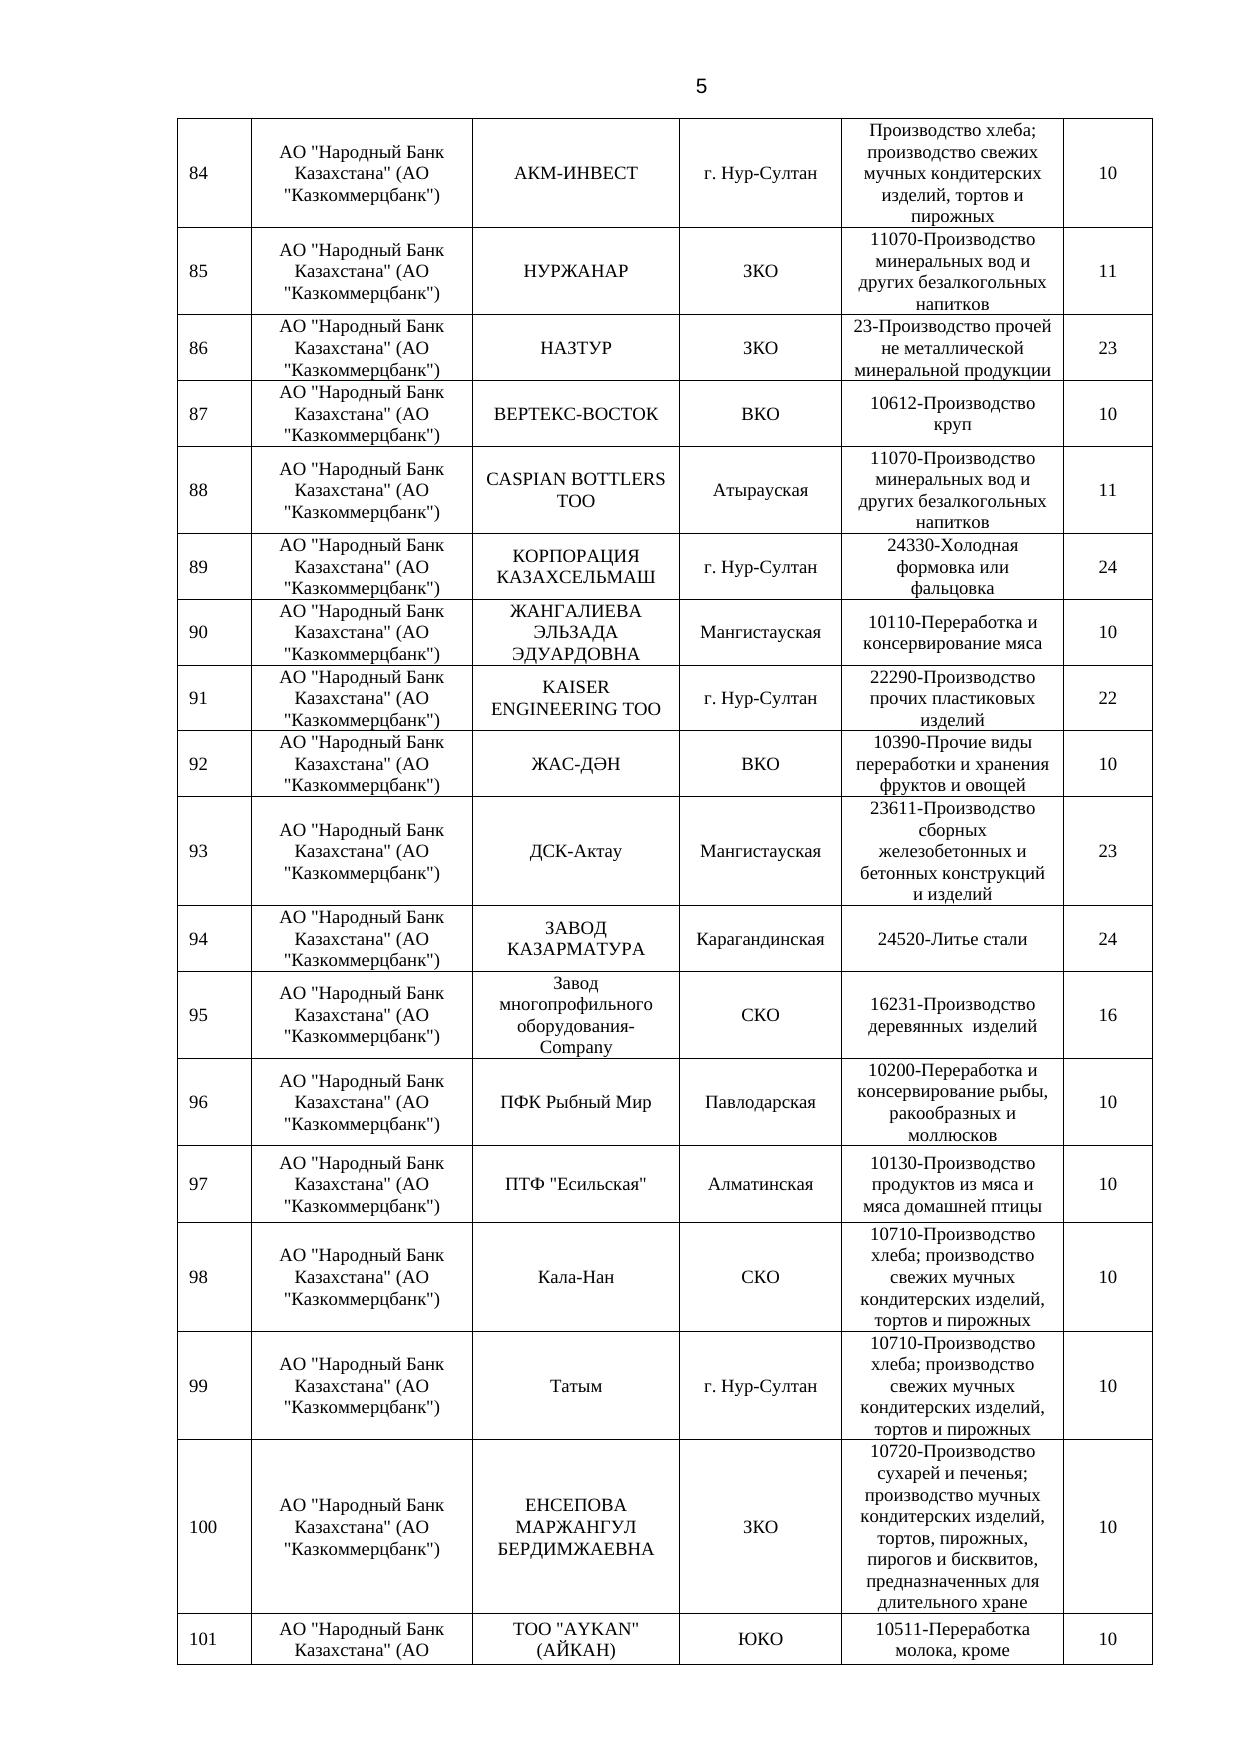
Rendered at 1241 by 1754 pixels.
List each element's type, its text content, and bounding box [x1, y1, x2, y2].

table_cell 24330-Холодная формовка или фальцовка [842, 534, 1063, 599]
table_cell Татым [473, 1332, 679, 1439]
table_cell 90 [178, 600, 251, 664]
table_cell Мангистауская [680, 600, 841, 664]
table_cell АО "Народный Банк Казахстана" (АО "Казкоммерцбанк") [252, 534, 472, 599]
table_cell АО "Народный Банк Казахстана" (АО "Казкоммерцбанк") [252, 381, 472, 446]
table_cell 16 [1064, 972, 1152, 1058]
table_cell Мангистауская [680, 797, 841, 905]
table_cell Кала-Нан [473, 1223, 679, 1331]
table_cell 10 [1064, 1332, 1152, 1439]
table_cell 96 [178, 1059, 251, 1145]
table_cell 22 [1064, 666, 1152, 730]
table_cell ТОО "AYKAN" (АЙКАН) [473, 1614, 679, 1664]
table_cell 91 [178, 666, 251, 730]
table_cell Карагандинская [680, 906, 841, 971]
table_cell ЕНСЕПОВА МАРЖАНГУЛ БЕРДИМЖАЕВНА [473, 1440, 679, 1613]
table_cell 24 [1064, 534, 1152, 599]
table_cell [252, 1614, 472, 1664]
table_cell АО "Народный Банк Казахстана" (АО "Казкоммерцбанк") [252, 731, 472, 796]
table_cell НАЗТУР [473, 315, 679, 380]
table_cell АО "Народный Банк Казахстана" (АО "Казкоммерцбанк") [252, 797, 472, 905]
table_cell 92 [178, 731, 251, 796]
table_cell АО "Народный Банк Казахстана" (АО "Казкоммерцбанк") [252, 1146, 472, 1222]
table_cell АО "Народный Банк Казахстана" (АО "Казкоммерцбанк") [252, 1223, 472, 1331]
table_cell 84 [178, 119, 251, 227]
table_cell CASPIAN BOTTLERS ТОО [473, 447, 679, 533]
table_cell ПФК Рыбный Мир [473, 1059, 679, 1145]
table_cell АО "Народный Банк Казахстана" (АО "Казкоммерцбанк") [252, 228, 472, 314]
table_cell 89 [178, 534, 251, 599]
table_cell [252, 1440, 472, 1613]
table_cell 10130-Производство продуктов из мяса и мяса домашней птицы [842, 1146, 1063, 1222]
table_cell 23611-Производство сборных железобетонных и бетонных конструкций и изделий [842, 797, 1063, 905]
table_cell 10 [1064, 1440, 1152, 1613]
table_cell АО "Народный Банк Казахстана" (АО "Казкоммерцбанк") [252, 906, 472, 971]
table_cell АО "Народный Банк Казахстана" (АО "Казкоммерцбанк") [252, 315, 472, 380]
table_cell 10 [1064, 1059, 1152, 1145]
table_cell г. Нур-Султан [680, 534, 841, 599]
table_cell 98 [178, 1223, 251, 1331]
table_cell 11070-Производство минеральных вод и других безалкогольных напитков [842, 228, 1063, 314]
table_cell 10710-Производство хлеба; производство свежих мучных кондитерских изделий, тортов и пирожных [842, 1332, 1063, 1439]
table_cell ЗАВОД КАЗАРМАТУРА [473, 906, 679, 971]
table_cell 93 [178, 797, 251, 905]
table_cell 22290-Производство прочих пластиковых изделий [842, 666, 1063, 730]
table_cell 10 [1064, 731, 1152, 796]
table_cell 10 [1064, 119, 1152, 227]
table_cell 24520-Литье стали [842, 906, 1063, 971]
table_cell ВКО [680, 731, 841, 796]
table_cell 11070-Производство минеральных вод и других безалкогольных напитков [842, 447, 1063, 533]
table_cell ЮКО [680, 1614, 841, 1664]
table_cell ЗКО [680, 315, 841, 380]
table_cell ВКО [680, 381, 841, 446]
table_cell Алматинская [680, 1146, 841, 1222]
table_cell 86 [178, 315, 251, 380]
table_cell г. Нур-Султан [680, 119, 841, 227]
table_cell ДСК-Актау [473, 797, 679, 905]
table_cell НУРЖАНАР [473, 228, 679, 314]
table_cell 10200-Переработка и консервирование рыбы, ракообразных и моллюсков [842, 1059, 1063, 1145]
table_cell 11 [1064, 228, 1152, 314]
table_cell Производство хлеба; производство свежих мучных кондитерских изделий, тортов и пирожных [842, 119, 1063, 227]
table_cell 97 [178, 1146, 251, 1222]
table_cell ЗКО [680, 228, 841, 314]
table_cell ЖАНГАЛИЕВА ЭЛЬЗАДА ЭДУАРДОВНА [473, 600, 679, 664]
table_cell г. Нур-Султан [680, 1332, 841, 1439]
table_cell 23 [1064, 797, 1152, 905]
table_cell 23 [1064, 315, 1152, 380]
table_cell KAISER ENGINEERING ТОО [473, 666, 679, 730]
table_cell 94 [178, 906, 251, 971]
table_cell 10710-Производство хлеба; производство свежих мучных кондитерских изделий, тортов и пирожных [842, 1223, 1063, 1331]
table_cell АО "Народный Банк Казахстана" (АО "Казкоммерцбанк") [252, 447, 472, 533]
table_cell 23-Производство прочей не металлической минеральной продукции [842, 315, 1063, 380]
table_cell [842, 1614, 1063, 1664]
table_cell СКО [680, 1223, 841, 1331]
table_cell 99 [178, 1332, 251, 1439]
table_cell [252, 119, 472, 227]
table_cell ЖАС-ДӘН [473, 731, 679, 796]
table_cell 101 [178, 1614, 251, 1664]
table_cell 16231-Производство деревянных изделий [842, 972, 1063, 1058]
table_cell АО "Народный Банк Казахстана" (АО "Казкоммерцбанк") [252, 1059, 472, 1145]
table_cell ВЕРТЕКС-ВОСТОК [473, 381, 679, 446]
table_cell 10612-Производство круп [842, 381, 1063, 446]
table_cell ЗКО [680, 1440, 841, 1613]
table_cell ПТФ "Есильская" [473, 1146, 679, 1222]
table_cell 100 [178, 1440, 251, 1613]
table_cell 85 [178, 228, 251, 314]
table_cell 10 [1064, 1146, 1152, 1222]
table_cell 24 [1064, 906, 1152, 971]
table_cell 95 [178, 972, 251, 1058]
table_cell Павлодарская [680, 1059, 841, 1145]
table_cell 10720-Производство сухарей и печенья; производство мучных кондитерских изделий, тортов, пирожных, пирогов и бисквитов, предназначенных для длительного хране [842, 1440, 1063, 1613]
table_cell 87 [178, 381, 251, 446]
table_cell Завод многопрофильного оборудования-Company [473, 972, 679, 1058]
table_cell 10 [1064, 600, 1152, 664]
table_cell АКМ-ИНВЕСТ [473, 119, 679, 227]
table_cell 88 [178, 447, 251, 533]
table_cell КОРПОРАЦИЯ КАЗАХСЕЛЬМАШ [473, 534, 679, 599]
table_cell 11 [1064, 447, 1152, 533]
table_cell АО "Народный Банк Казахстана" (АО "Казкоммерцбанк") [252, 600, 472, 664]
table_cell АО "Народный Банк Казахстана" (АО "Казкоммерцбанк") [252, 972, 472, 1058]
table_cell АО "Народный Банк Казахстана" (АО "Казкоммерцбанк") [252, 666, 472, 730]
table_cell 10110-Переработка и консервирование мяса [842, 600, 1063, 664]
table_cell 10390-Прочие виды переработки и хранения фруктов и овощей [842, 731, 1063, 796]
table_cell 10 [1064, 1614, 1152, 1664]
table_cell СКО [680, 972, 841, 1058]
table_cell АО "Народный Банк Казахстана" (АО "Казкоммерцбанк") [252, 1332, 472, 1439]
table_cell Атырауская [680, 447, 841, 533]
table_cell 10 [1064, 1223, 1152, 1331]
table_cell г. Нур-Султан [680, 666, 841, 730]
table_cell 10 [1064, 381, 1152, 446]
